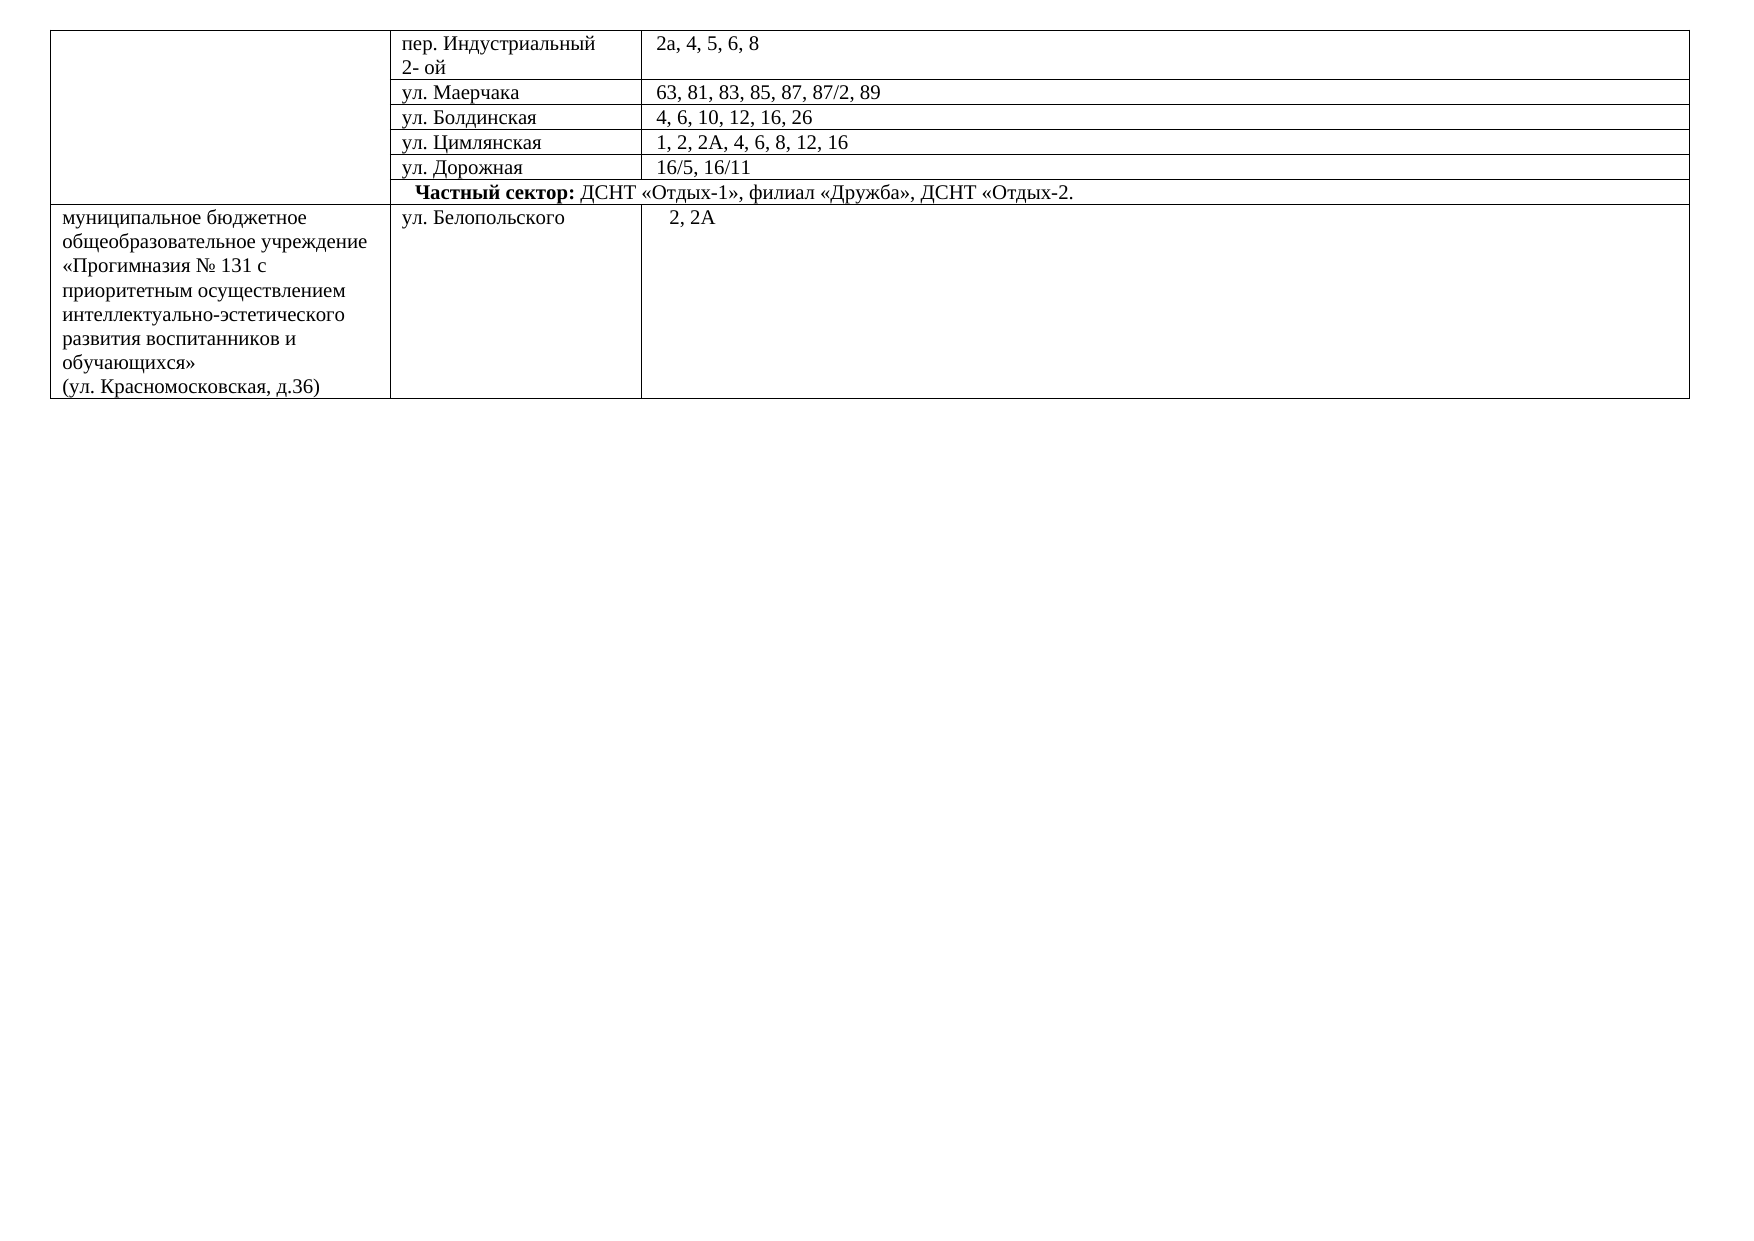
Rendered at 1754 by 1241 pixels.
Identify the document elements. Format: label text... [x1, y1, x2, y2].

table_cell пер. Индустриальный 2- ой [391, 31, 641, 79]
table_cell 4, 6, 10, 12, 16, 26 [642, 105, 1689, 129]
table_cell 2, 2А [642, 205, 1689, 398]
table_cell 63, 81, 83, 85, 87, 87/2, 89 [642, 80, 1689, 104]
table_cell муниципальное бюджетное общеобразовательное учреждение «Прогимназия № 131 с приоритетным осуществлением интеллектуально-эстетического развития воспитанников и обучающихся» (ул. Красномосковская, д.36) [51, 205, 390, 398]
table_cell Частный сектор: ДСНТ «Отдых-1», филиал «Дружба», ДСНТ «Отдых-2. [391, 180, 1689, 204]
table_cell ул. Маерчака [391, 80, 641, 104]
table_cell ул. Цимлянская [391, 130, 641, 154]
table_cell ул. Белопольского [391, 205, 641, 398]
table_cell ул. Болдинская [391, 105, 641, 129]
table_cell ул. Дорожная [391, 155, 641, 179]
table_cell 16/5, 16/11 [642, 155, 1689, 179]
table_cell 2а, 4, 5, 6, 8 [642, 31, 1689, 79]
table_cell 1, 2, 2А, 4, 6, 8, 12, 16 [642, 130, 1689, 154]
